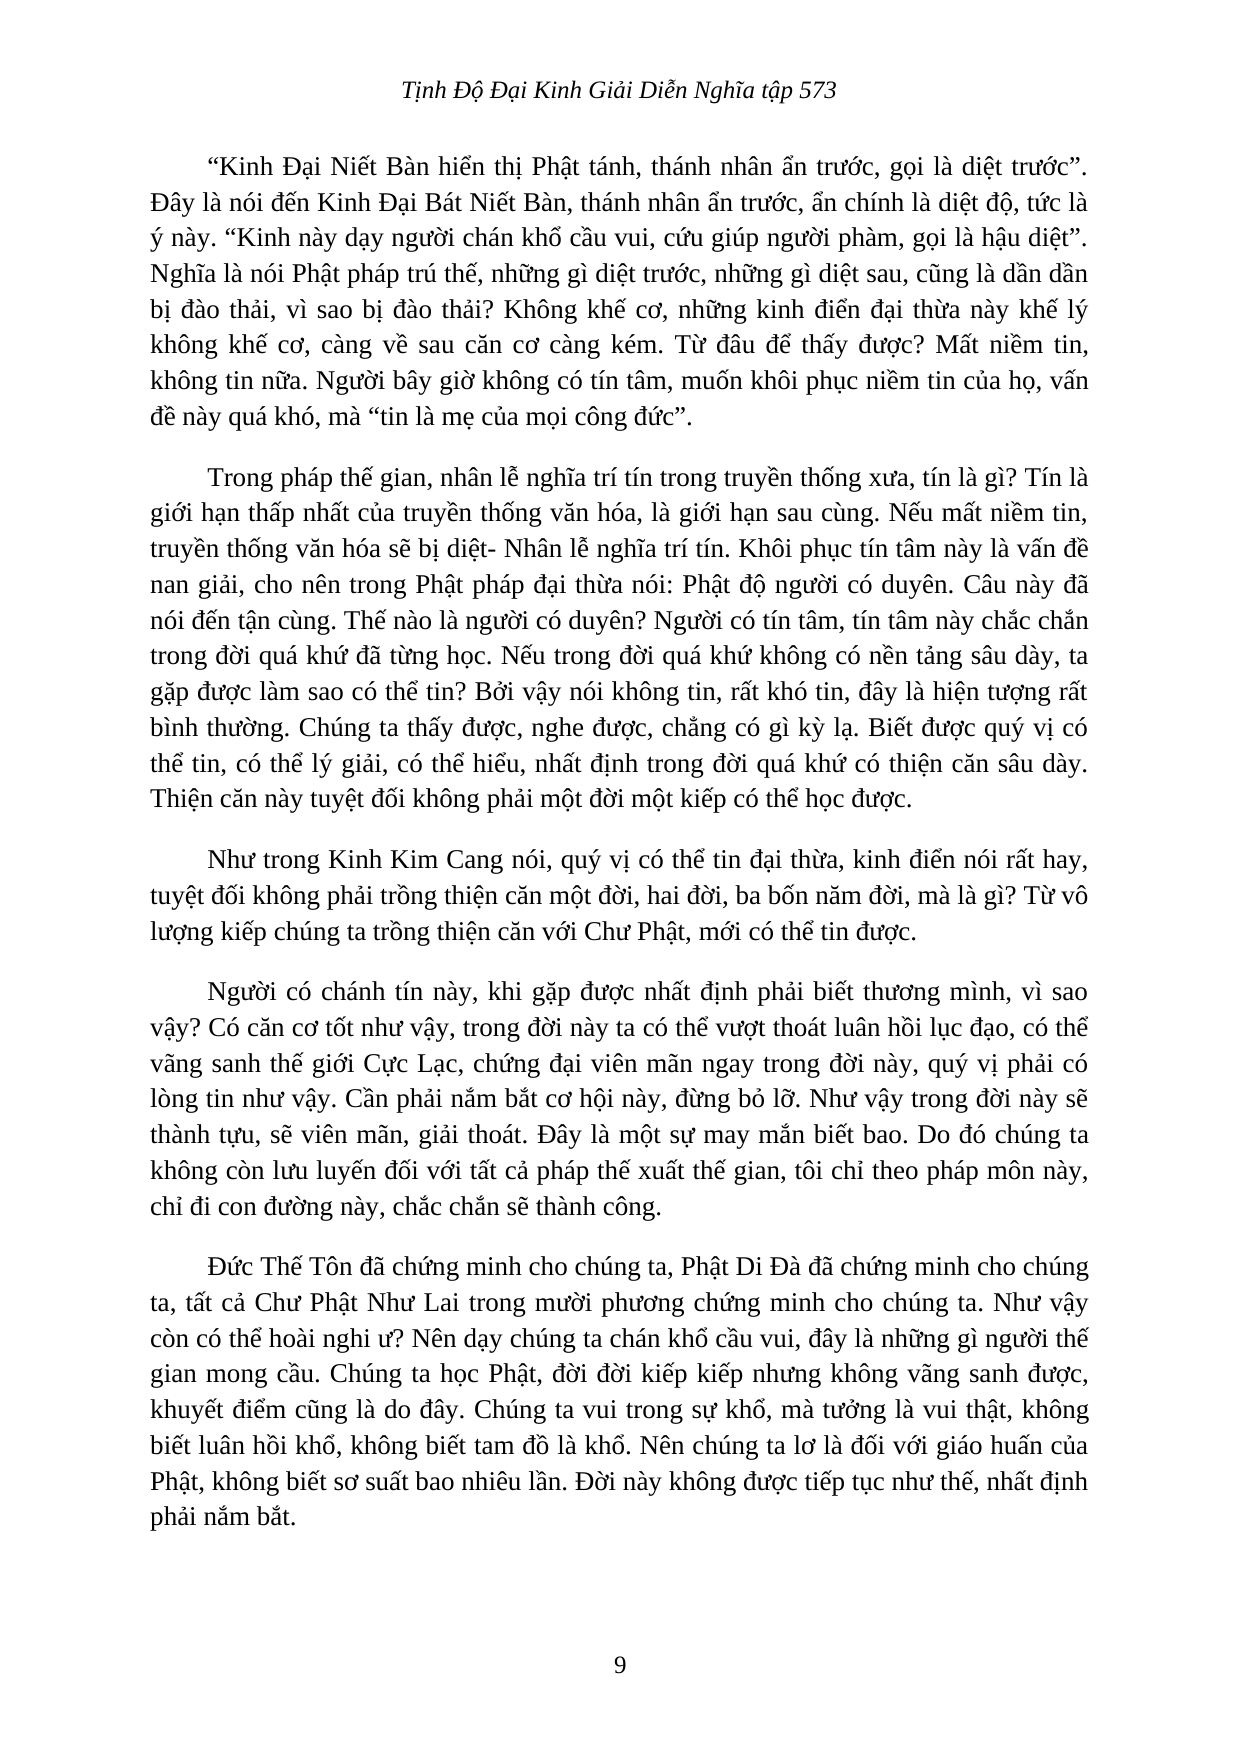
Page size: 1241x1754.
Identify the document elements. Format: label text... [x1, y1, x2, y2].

text Người có chánh tín này, khi gặp được nhất định phải biết thương mình, vì sao vậy? Có căn cơ tốt như vậy, trong đời này ta có thể vượt thoát luân hồi lục đạo, có thể vãng sanh thế giới Cực Lạc, chứng đại viên mãn ngay trong đời này, quý vị phải có lòng tin như vậy. Cần phải nắm bắt cơ hội này, đừng bỏ lỡ. Như vậy trong đời này sẽ thành tựu, sẽ viên mãn, giải thoát. Đây là một sự may mắn biết bao. Do đó chúng ta không còn lưu luyến đối với tất cả pháp thế xuất thế gian, tôi chỉ theo pháp môn này, chỉ đi con đường này, chắc chắn sẽ thành công. [150, 975, 1090, 1221]
text Trong pháp thế gian, nhân lễ nghĩa trí tín trong truyền thống xưa, tín là gì? Tín là giới hạn thấp nhất của truyền thống văn hóa, là giới hạn sau cùng. Nếu mất niềm tin, truyền thống văn hóa sẽ bị diệt- Nhân lễ nghĩa trí tín. Khôi phục tín tâm này là vấn đề nan giải, cho nên trong Phật pháp đại thừa nói: Phật độ người có duyên. Câu này đã nói đến tận cùng. Thế nào là người có duyên? Người có tín tâm, tín tâm này chắc chắn trong đời quá khứ đã từng học. Nếu trong đời quá khứ không có nền tảng sâu dày, ta gặp được làm sao có thể tin? Bởi vậy nói không tin, rất khó tin, đây là hiện tượng rất bình thường. Chúng ta thấy được, nghe được, chẳng có gì kỳ lạ. Biết được quý vị có thể tin, có thể lý giải, có thể hiểu, nhất định trong đời quá khứ có thiện căn sâu dày. Thiện căn này tuyệt đối không phải một đời một kiếp có thể học được. [150, 461, 1090, 813]
text Đức Thế Tôn đã chứng minh cho chúng ta, Phật Di Đà đã chứng minh cho chúng ta, tất cả Chư Phật Như Lai trong mười phương chứng minh cho chúng ta. Như vậy còn có thể hoài nghi ư? Nên dạy chúng ta chán khổ cầu vui, đây là những gì người thế gian mong cầu. Chúng ta học Phật, đời đời kiếp kiếp nhưng không vãng sanh được, khuyết điểm cũng là do đây. Chúng ta vui trong sự khổ, mà tưởng là vui thật, không biết luân hồi khổ, không biết tam đồ là khổ. Nên chúng ta lơ là đối với giáo huấn của Phật, không biết sơ suất bao nhiêu lần. Đời này không được tiếp tục như thế, nhất định phải nắm bắt. [150, 1250, 1090, 1532]
text “Kinh Đại Niết Bàn hiển thị Phật tánh, thánh nhân ẩn trước, gọi là diệt trước”. Đây là nói đến Kinh Đại Bát Niết Bàn, thánh nhân ẩn trước, ẩn chính là diệt độ, tức là ý này. “Kinh này dạy người chán khổ cầu vui, cứu giúp người phàm, gọi là hậu diệt”. Nghĩa là nói Phật pháp trú thế, những gì diệt trước, những gì diệt sau, cũng là dần dần bị đào thải, vì sao bị đào thải? Không khế cơ, những kinh điển đại thừa này khế lý không khế cơ, càng về sau căn cơ càng kém. Từ đâu để thấy được? Mất niềm tin, không tin nữa. Người bây giờ không có tín tâm, muốn khôi phục niềm tin của họ, vấn đề này quá khó, mà “tin là mẹ của mọi công đức”. [150, 150, 1090, 431]
text Như trong Kinh Kim Cang nói, quý vị có thể tin đại thừa, kinh điển nói rất hay, tuyệt đối không phải trồng thiện căn một đời, hai đời, ba bốn năm đời, mà là gì? Từ vô lượng kiếp chúng ta trồng thiện căn với Chư Phật, mới có thể tin được. [150, 843, 1090, 946]
